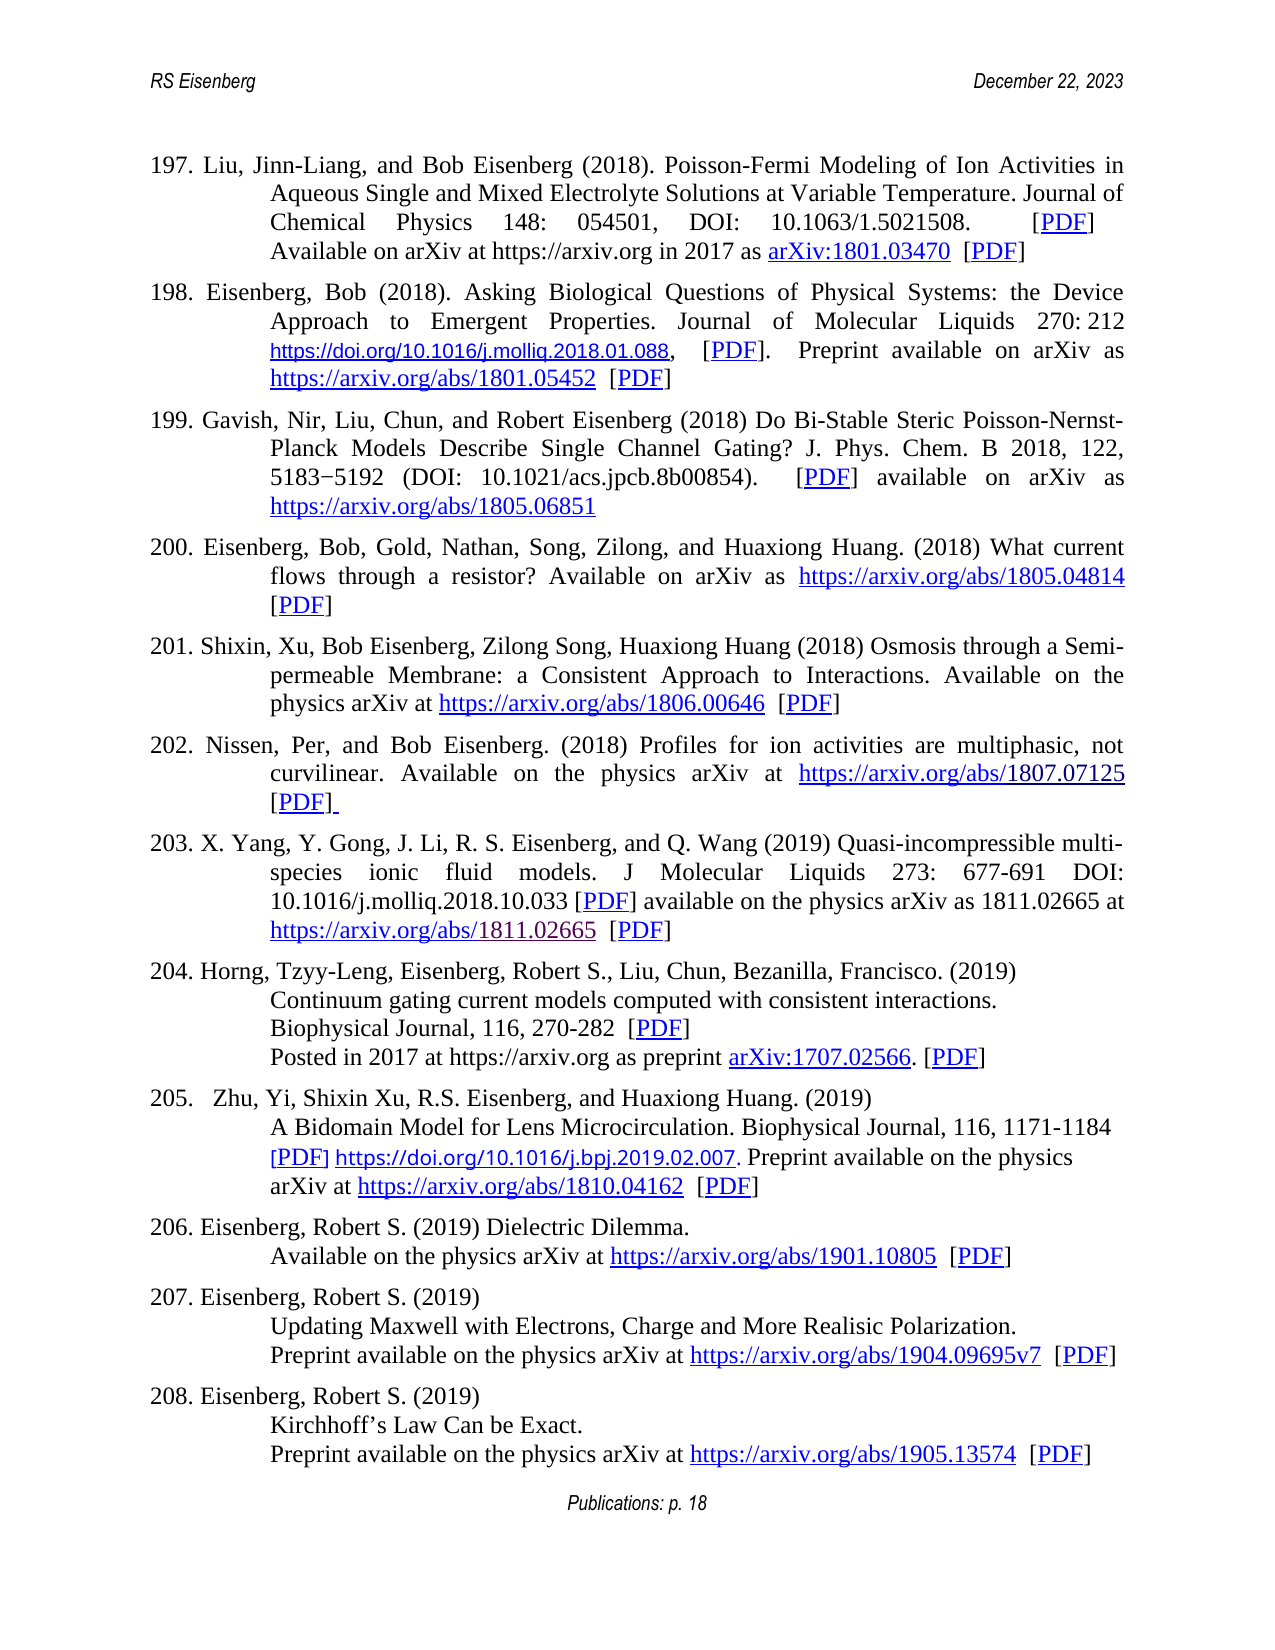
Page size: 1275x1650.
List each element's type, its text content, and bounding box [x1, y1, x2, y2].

text 202. Nissen, Per, and Bob Eisenberg. (2018) Profiles for ion activities are multiphasic, not curvilinear. Available on the physics arXiv at https://arxiv.org/abs/1807.07125 [PDF] [150, 730, 1125, 816]
text 205. Zhu, Yi, Shixin Xu, R.S. Eisenberg, and Huaxiong Huang. (2019) A Bidomain Model for Lens Microcirculation. Biophysical Journal, 116, 1171-1184 [PDF] https://doi.org/10.1016/j.bpj.2019.02.007. Preprint available on the physics arXiv at https://arxiv.org/abs/1810.04162 [PDF] [150, 1083, 1125, 1200]
text 197. Liu, Jinn-Liang, and Bob Eisenberg (2018). Poisson-Fermi Modeling of Ion Activities in Aqueous Single and Mixed Electrolyte Solutions at Variable Temperature. Journal of Chemical Physics 148: 054501, DOI: 10.1063/1.5021508. [PDF] Available on arXiv at https://arxiv.org in 2017 as arXiv:1801.03470 [PDF] [150, 150, 1125, 265]
text 203. X. Yang, Y. Gong, J. Li, R. S. Eisenberg, and Q. Wang (2019) Quasi-incompressible multi-species ionic fluid models. J Molecular Liquids 273: 677-691 DOI: 10.1016/j.molliq.2018.10.033 [PDF] available on the physics arXiv as 1811.02665 at https://arxiv.org/abs/1811.02665 [PDF] [150, 828, 1125, 943]
text 198. Eisenberg, Bob (2018). Asking Biological Questions of Physical Systems: the Device Approach to Emergent Properties. Journal of Molecular Liquids 270: 212 https://doi.org/10.1016/j.molliq.2018.01.088, [PDF]. Preprint available on arXiv as https://arxiv.org/abs/1801.05452 [PDF] [150, 277, 1125, 392]
text 200. Eisenberg, Bob, Gold, Nathan, Song, Zilong, and Huaxiong Huang. (2018) What current flows through a resistor? Available on arXiv as https://arxiv.org/abs/1805.04814 [PDF] [150, 532, 1125, 618]
text 208. Eisenberg, Robert S. (2019) Kirchhoff’s Law Can be Exact. Preprint available on the physics arXiv at https://arxiv.org/abs/1905.13574 [PDF] [150, 1381, 1125, 1467]
text 199. Gavish, Nir, Liu, Chun, and Robert Eisenberg (2018) Do Bi-Stable Steric Poisson-Nernst-Planck Models Describe Single Channel Gating? J. Phys. Chem. B 2018, 122, 5183−5192 (DOI: 10.1021/acs.jpcb.8b00854). [PDF] available on arXiv as https://arxiv.org/abs/1805.06851 [150, 405, 1125, 520]
text 204. Horng, Tzyy-Leng, Eisenberg, Robert S., Liu, Chun, Bezanilla, Francisco. (2019) Continuum gating current models computed with consistent interactions. Biophysical Journal, 116, 270-282 [PDF] Posted in 2017 at https://arxiv.org as preprint arXiv:1707.02566. [PDF] [150, 956, 1125, 1071]
text 207. Eisenberg, Robert S. (2019) Updating Maxwell with Electrons, Charge and More Realisic Polarization. Preprint available on the physics arXiv at https://arxiv.org/abs/1904.09695v7 [PDF] [150, 1282, 1125, 1369]
text 201. Shixin, Xu, Bob Eisenberg, Zilong Song, Huaxiong Huang (2018) Osmosis through a Semi-permeable Membrane: a Consistent Approach to Interactions. Available on the physics arXiv at https://arxiv.org/abs/1806.00646 [PDF] [150, 631, 1125, 717]
text 206. Eisenberg, Robert S. (2019) Dielectric Dilemma. Available on the physics arXiv at https://arxiv.org/abs/1901.10805 [PDF] [150, 1212, 1125, 1270]
